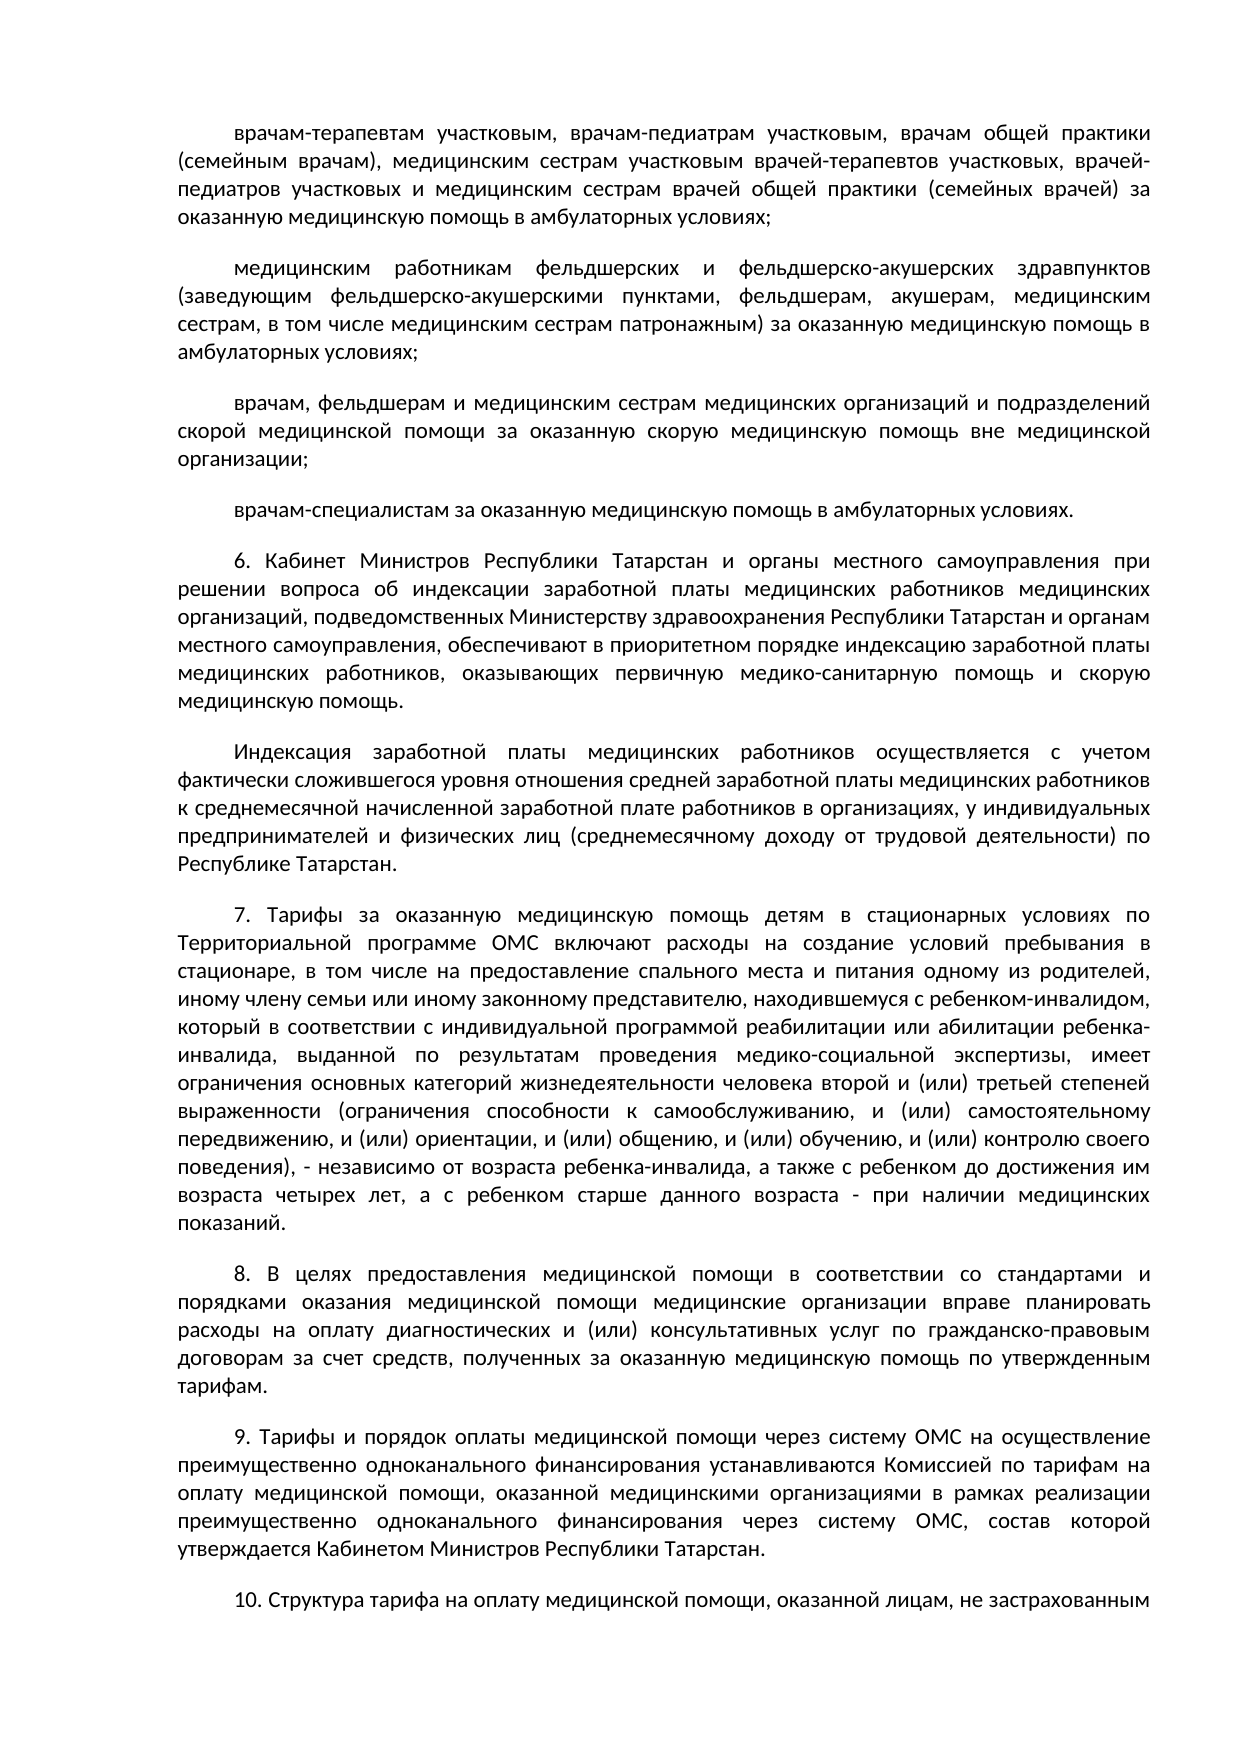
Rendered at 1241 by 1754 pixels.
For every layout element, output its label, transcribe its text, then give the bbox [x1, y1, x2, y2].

text 9. Тарифы и порядок оплаты медицинской помощи через систему ОМС на осуществление преимущественно одноканального финансирования устанавливаются Комиссией по тарифам на оплату медицинской помощи, оказанной медицинскими организациями в рамках реализации преимущественно одноканального финансирования через систему ОМС, состав которой утверждается Кабинетом Министров Республики Татарстан. [177, 1422, 1152, 1562]
text врачам-специалистам за оказанную медицинскую помощь в амбулаторных условиях. [177, 495, 1152, 523]
text врачам, фельдшерам и медицинским сестрам медицинских организаций и подразделений скорой медицинской помощи за оказанную скорую медицинскую помощь вне медицинской организации; [177, 388, 1152, 472]
text медицинским работникам фельдшерских и фельдшерско-акушерских здравпунктов (заведующим фельдшерско-акушерскими пунктами, фельдшерам, акушерам, медицинским сестрам, в том числе медицинским сестрам патронажным) за оказанную медицинскую помощь в амбулаторных условиях; [177, 253, 1152, 365]
text врачам-терапевтам участковым, врачам-педиатрам участковым, врачам общей практики (семейным врачам), медицинским сестрам участковым врачей-терапевтов участковых, врачей-педиатров участковых и медицинским сестрам врачей общей практики (семейных врачей) за оказанную медицинскую помощь в амбулаторных условиях; [177, 118, 1152, 230]
text 8. В целях предоставления медицинской помощи в соответствии со стандартами и порядками оказания медицинской помощи медицинские организации вправе планировать расходы на оплату диагностических и (или) консультативных услуг по гражданско-правовым договорам за счет средств, полученных за оказанную медицинскую помощь по утвержденным тарифам. [177, 1259, 1152, 1399]
text Индексация заработной платы медицинских работников осуществляется с учетом фактически сложившегося уровня отношения средней заработной платы медицинских работников к среднемесячной начисленной заработной плате работников в организациях, у индивидуальных предпринимателей и физических лиц (среднемесячному доходу от трудовой деятельности) по Республике Татарстан. [177, 737, 1152, 877]
text 6. Кабинет Министров Республики Татарстан и органы местного самоуправления при решении вопроса об индексации заработной платы медицинских работников медицинских организаций, подведомственных Министерству здравоохранения Республики Татарстан и органам местного самоуправления, обеспечивают в приоритетном порядке индексацию заработной платы медицинских работников, оказывающих первичную медико-санитарную помощь и скорую медицинскую помощь. [177, 546, 1152, 714]
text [177, 1585, 1152, 1613]
text 7. Тарифы за оказанную медицинскую помощь детям в стационарных условиях по Территориальной программе ОМС включают расходы на создание условий пребывания в стационаре, в том числе на предоставление спального места и питания одному из родителей, иному члену семьи или иному законному представителю, находившемуся с ребенком-инвалидом, который в соответствии с индивидуальной программой реабилитации или абилитации ребенка-инвалида, выданной по результатам проведения медико-социальной экспертизы, имеет ограничения основных категорий жизнедеятельности человека второй и (или) третьей степеней выраженности (ограничения способности к самообслуживанию, и (или) самостоятельному передвижению, и (или) ориентации, и (или) общению, и (или) обучению, и (или) контролю своего поведения), - независимо от возраста ребенка-инвалида, а также с ребенком до достижения им возраста четырех лет, а с ребенком старше данного возраста - при наличии медицинских показаний. [177, 900, 1152, 1236]
